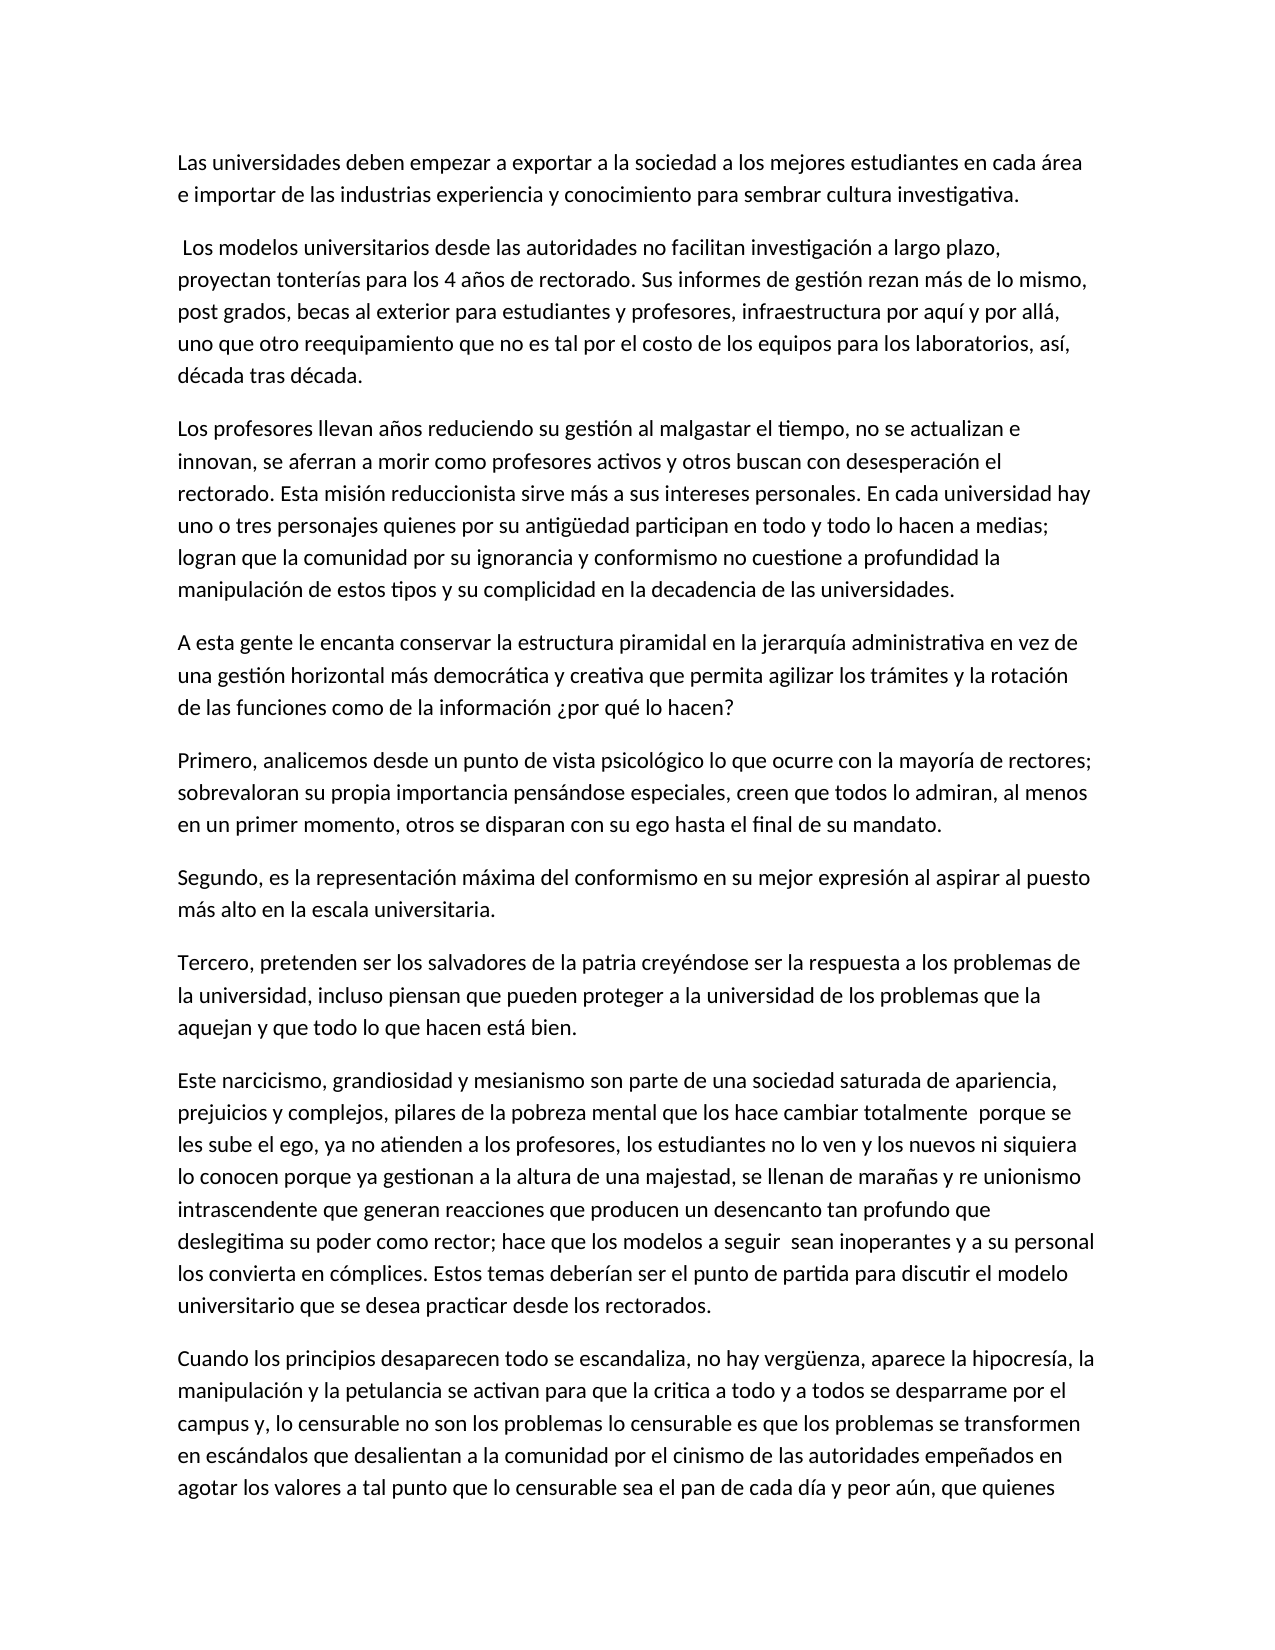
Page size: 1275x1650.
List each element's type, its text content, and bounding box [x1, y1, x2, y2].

text Las universidades deben empezar a exportar a la sociedad a los mejores estudiantes en cada área e importar de las industrias experiencia y conocimiento para sembrar cultura investigativa. [177, 148, 1098, 208]
text Primero, analicemos desde un punto de vista psicológico lo que ocurre con la mayoría de rectores; sobrevaloran su propia importancia pensándose especiales, creen que todos lo admiran, al menos en un primer momento, otros se disparan con su ego hasta el final de su mandato. [177, 746, 1098, 838]
text Este narcicismo, grandiosidad y mesianismo son parte de una sociedad saturada de apariencia, prejuicios y complejos, pilares de la pobreza mental que los hace cambiar totalmente porque se les sube el ego, ya no atienden a los profesores, los estudiantes no lo ven y los nuevos ni siquiera lo conocen porque ya gestionan a la altura de una majestad, se llenan de marañas y re unionismo intrascendente que generan reacciones que producen un desencanto tan profundo que deslegitima su poder como rector; hace que los modelos a seguir sean inoperantes y a su personal los convierta en cómplices. Estos temas deberían ser el punto de partida para discutir el modelo universitario que se desea practicar desde los rectorados. [177, 1066, 1098, 1319]
text Segundo, es la representación máxima del conformismo en su mejor expresión al aspirar al puesto más alto en la escala universitaria. [177, 863, 1098, 923]
text Los profesores llevan años reduciendo su gestión al malgastar el tiempo, no se actualizan e innovan, se aferran a morir como profesores activos y otros buscan con desesperación el rectorado. Esta misión reduccionista sirve más a sus intereses personales. En cada universidad hay uno o tres personajes quienes por su antigüedad participan en todo y todo lo hacen a medias; logran que la comunidad por su ignorancia y conformismo no cuestione a profundidad la manipulación de estos tipos y su complicidad en la decadencia de las universidades. [177, 414, 1098, 603]
text Tercero, pretenden ser los salvadores de la patria creyéndose ser la respuesta a los problemas de la universidad, incluso piensan que pueden proteger a la universidad de los problemas que la aquejan y que todo lo que hacen está bien. [177, 948, 1098, 1041]
text Los modelos universitarios desde las autoridades no facilitan investigación a largo plazo, proyectan tonterías para los 4 años de rectorado. Sus informes de gestión rezan más de lo mismo, post grados, becas al exterior para estudiantes y profesores, infraestructura por aquí y por allá, uno que otro reequipamiento que no es tal por el costo de los equipos para los laboratorios, así, década tras década. [177, 233, 1098, 389]
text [177, 1344, 1098, 1501]
text A esta gente le encanta conservar la estructura piramidal en la jerarquía administrativa en vez de una gestión horizontal más democrática y creativa que permita agilizar los trámites y la rotación de las funciones como de la información ¿por qué lo hacen? [177, 628, 1098, 721]
